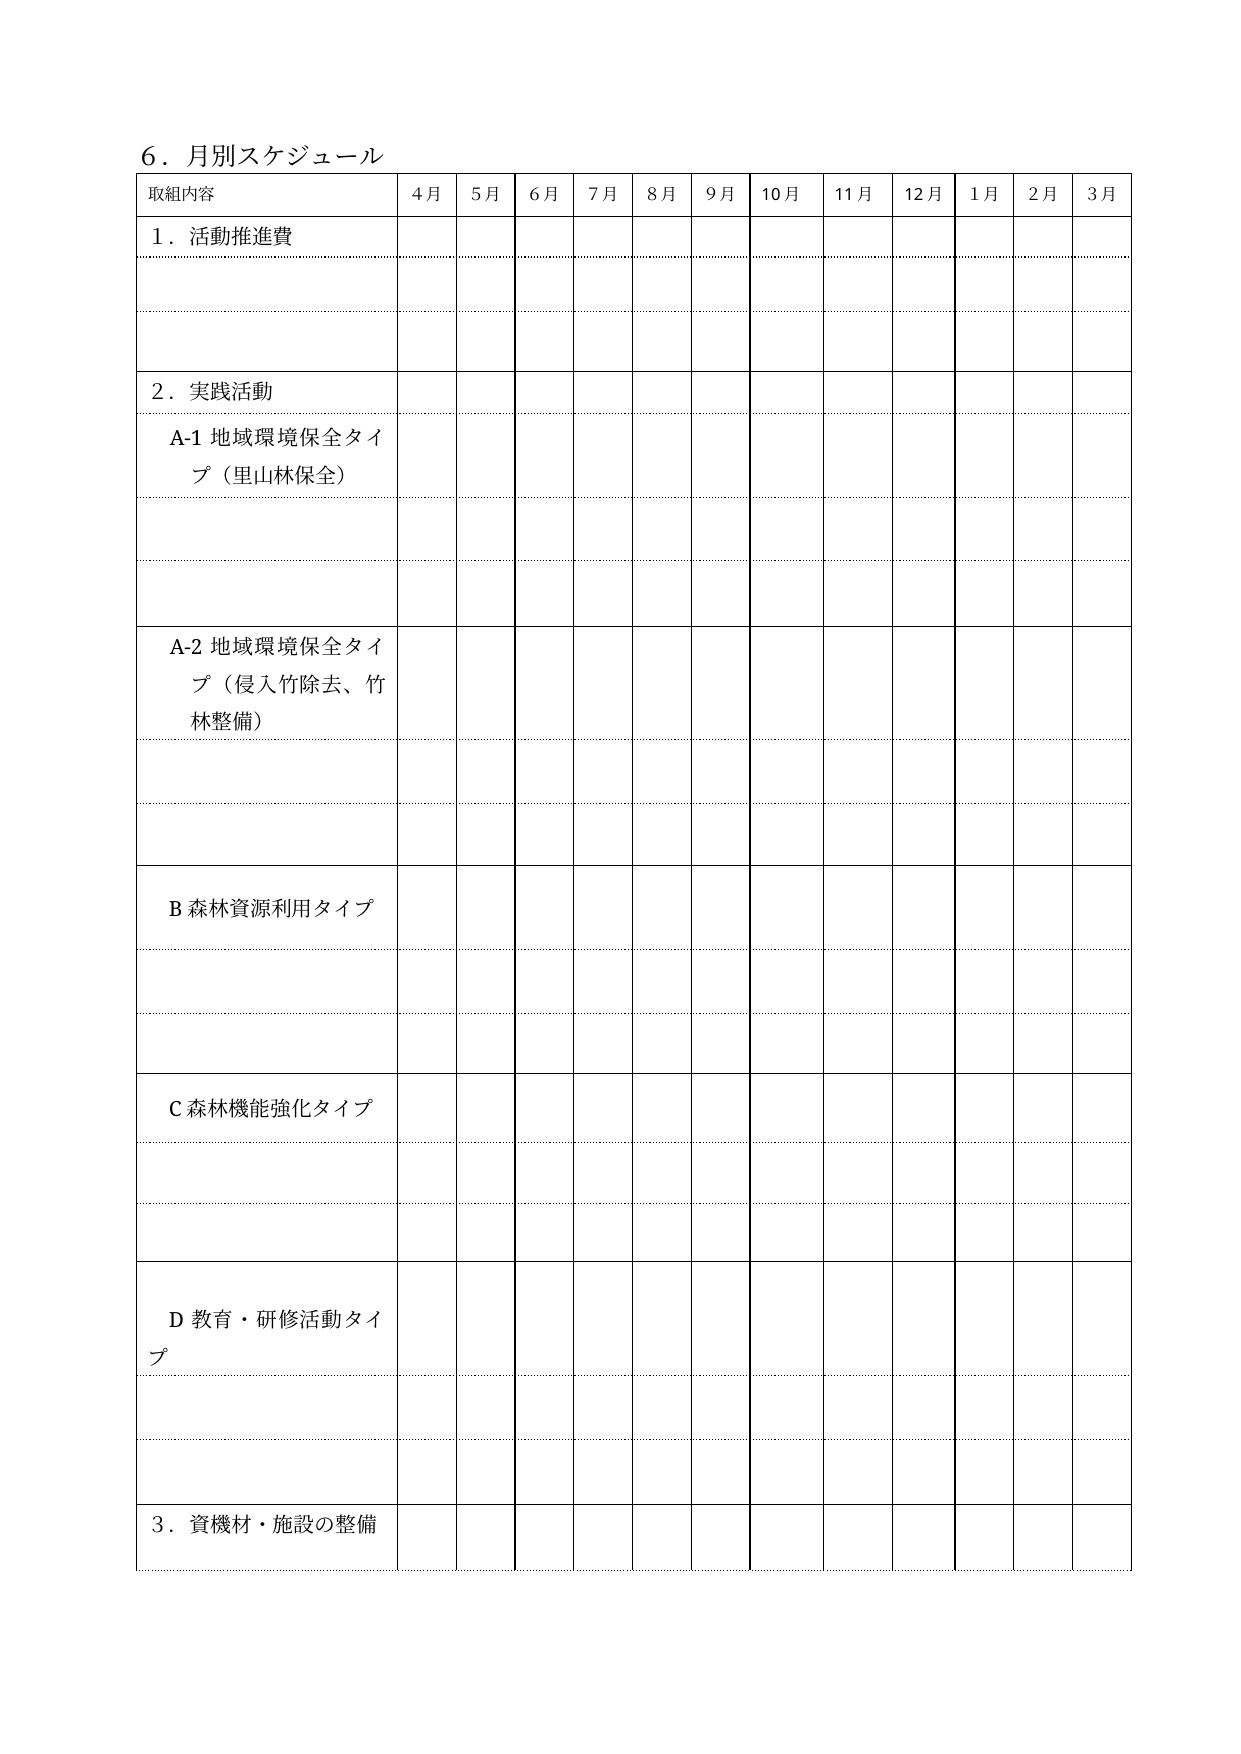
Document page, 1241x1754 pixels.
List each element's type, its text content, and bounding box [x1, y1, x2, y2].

table_cell [633, 1013, 691, 1073]
table_cell [824, 311, 892, 371]
table_cell [956, 1375, 1013, 1439]
table_cell [751, 1439, 823, 1504]
table_cell [398, 256, 456, 311]
table_cell [956, 560, 1013, 626]
table_cell [1014, 1262, 1072, 1375]
table_cell [824, 256, 892, 311]
table_cell [574, 1439, 632, 1504]
table_cell [137, 949, 397, 1013]
table_cell [574, 739, 632, 802]
table_cell [893, 1074, 954, 1142]
table_cell [1073, 372, 1131, 413]
table_header ５月 [457, 174, 514, 216]
table_cell [893, 1505, 954, 1570]
table_cell [1073, 1439, 1131, 1504]
table_cell [457, 1262, 514, 1375]
table_cell [516, 311, 573, 371]
table_cell [516, 1262, 573, 1375]
table_cell [137, 1439, 397, 1504]
table_cell [1073, 739, 1131, 802]
table_cell [692, 560, 749, 626]
table_cell [956, 803, 1013, 865]
table_cell [574, 413, 632, 497]
table_cell [457, 949, 514, 1013]
table_cell [574, 1013, 632, 1073]
table_cell [633, 1262, 691, 1375]
table_cell [692, 1142, 749, 1203]
table_cell [751, 560, 823, 626]
table_cell [893, 413, 954, 497]
table_cell [824, 497, 892, 559]
table_cell [516, 803, 573, 865]
table_header ３月 [1073, 174, 1131, 216]
table_cell [893, 949, 954, 1013]
table_cell [956, 217, 1013, 256]
table_cell C 森林機能強化タイプ [137, 1074, 397, 1142]
table_cell [1014, 803, 1072, 865]
table_cell [398, 311, 456, 371]
table_cell [893, 560, 954, 626]
table_cell [692, 1375, 749, 1439]
table_cell [824, 413, 892, 497]
table_cell [1014, 413, 1072, 497]
table_cell [633, 1142, 691, 1203]
table_cell [398, 497, 456, 559]
table_cell [956, 1262, 1013, 1375]
table_cell [824, 1262, 892, 1375]
table_cell [398, 627, 456, 739]
table_cell [956, 413, 1013, 497]
table_cell [824, 217, 892, 256]
table_cell [692, 1262, 749, 1375]
table_cell [692, 1203, 749, 1261]
table_cell [457, 1505, 514, 1570]
table_header 取組内容 [137, 174, 397, 216]
table_cell [692, 413, 749, 497]
table_cell [633, 627, 691, 739]
table_cell [824, 1505, 892, 1570]
table_cell [824, 560, 892, 626]
table_cell [1014, 1439, 1072, 1504]
table_cell [1014, 1375, 1072, 1439]
table_cell [893, 1203, 954, 1261]
table_cell [574, 1203, 632, 1261]
table_cell [751, 739, 823, 802]
table_cell [633, 1203, 691, 1261]
table_cell [893, 217, 954, 256]
table_cell [692, 949, 749, 1013]
table_cell [956, 497, 1013, 559]
table_cell [457, 1142, 514, 1203]
table_cell [633, 311, 691, 371]
table_cell [574, 256, 632, 311]
table_cell [1014, 560, 1072, 626]
table_cell [751, 1013, 823, 1073]
table_cell [824, 1375, 892, 1439]
table_cell [692, 217, 749, 256]
table_cell [751, 1203, 823, 1261]
table_cell １．活動推進費 [137, 217, 397, 256]
table_cell [751, 1142, 823, 1203]
table_cell [516, 256, 573, 311]
table_cell [751, 1505, 823, 1570]
table_cell [137, 1013, 397, 1073]
table_cell [893, 866, 954, 949]
table_cell [633, 497, 691, 559]
table_cell [1073, 1074, 1131, 1142]
table_cell [1073, 256, 1131, 311]
table_cell [398, 866, 456, 949]
table_cell [574, 866, 632, 949]
table_cell [692, 627, 749, 739]
table_cell [137, 1203, 397, 1261]
table_cell [1073, 949, 1131, 1013]
table_cell [516, 1439, 573, 1504]
table_cell [633, 1074, 691, 1142]
table_cell [137, 1142, 397, 1203]
table_cell [398, 217, 456, 256]
table_cell [1073, 1013, 1131, 1073]
table_cell [398, 949, 456, 1013]
table_cell [751, 627, 823, 739]
table_cell [398, 803, 456, 865]
table_cell [457, 497, 514, 559]
table_cell [457, 1203, 514, 1261]
table_cell [1014, 1142, 1072, 1203]
table_cell [1073, 217, 1131, 256]
table_cell [751, 1262, 823, 1375]
table_cell [893, 1375, 954, 1439]
table_cell [1014, 256, 1072, 311]
table_cell [633, 217, 691, 256]
table_cell [893, 803, 954, 865]
table_cell [516, 949, 573, 1013]
table_cell [457, 803, 514, 865]
table_cell [956, 256, 1013, 311]
table_cell [1014, 497, 1072, 559]
table_cell [574, 372, 632, 413]
table_cell [1014, 627, 1072, 739]
table_cell ３．資機材・施設の整備 [137, 1505, 397, 1570]
table_cell [516, 1505, 573, 1570]
table_cell [516, 217, 573, 256]
table_cell [824, 803, 892, 865]
table_cell [633, 372, 691, 413]
table_cell [824, 627, 892, 739]
table_cell [692, 1439, 749, 1504]
table_cell [824, 1074, 892, 1142]
table_cell A-2 地域環境保全タイプ（侵入竹除去、竹林整備） [137, 627, 397, 739]
table_cell [633, 739, 691, 802]
table_cell [824, 866, 892, 949]
table_cell [824, 949, 892, 1013]
table_cell [956, 1203, 1013, 1261]
table_cell [457, 1375, 514, 1439]
table_cell [1014, 372, 1072, 413]
table_cell [574, 217, 632, 256]
table_header 12月 [893, 174, 954, 216]
table_cell [824, 739, 892, 802]
table_cell [516, 1142, 573, 1203]
table_cell [574, 1262, 632, 1375]
table_cell [398, 413, 456, 497]
table_cell [1014, 866, 1072, 949]
table_cell [893, 627, 954, 739]
table_cell [956, 949, 1013, 1013]
table_cell [1014, 1203, 1072, 1261]
table_cell [457, 866, 514, 949]
table_cell [398, 739, 456, 802]
table_cell [1073, 1375, 1131, 1439]
table_cell [574, 803, 632, 865]
table_cell [1073, 413, 1131, 497]
table_cell [633, 560, 691, 626]
table_cell [398, 1375, 456, 1439]
table_cell [1073, 866, 1131, 949]
table_cell [516, 1013, 573, 1073]
table_header ２月 [1014, 174, 1072, 216]
table_header １月 [956, 174, 1013, 216]
table_cell [893, 311, 954, 371]
table_cell [692, 1505, 749, 1570]
table_cell [751, 372, 823, 413]
table_cell [398, 1013, 456, 1073]
table_cell [516, 560, 573, 626]
table_cell [633, 256, 691, 311]
table_cell [956, 311, 1013, 371]
table_cell [574, 311, 632, 371]
table_cell [751, 497, 823, 559]
table_header ８月 [633, 174, 691, 216]
table_cell [516, 413, 573, 497]
table_cell [633, 1375, 691, 1439]
table_cell [824, 1203, 892, 1261]
table_cell [692, 803, 749, 865]
table_cell [574, 1375, 632, 1439]
table_cell [516, 739, 573, 802]
table_cell [137, 311, 397, 371]
table_cell [574, 1142, 632, 1203]
table_cell [956, 1013, 1013, 1073]
table_cell [1073, 627, 1131, 739]
table_cell [457, 372, 514, 413]
table_cell [751, 949, 823, 1013]
table_cell [893, 497, 954, 559]
table_cell ２．実践活動 [137, 372, 397, 413]
table_cell [516, 497, 573, 559]
table_cell [751, 256, 823, 311]
table_cell [633, 949, 691, 1013]
table_cell [893, 372, 954, 413]
table_cell [956, 1074, 1013, 1142]
table_cell [692, 1013, 749, 1073]
table_cell [1014, 217, 1072, 256]
table_cell [751, 1375, 823, 1439]
table_cell [956, 627, 1013, 739]
table_cell [751, 803, 823, 865]
table_cell [633, 1505, 691, 1570]
table_cell [893, 1013, 954, 1073]
table_cell D 教育・研修活動タイプ [137, 1262, 397, 1375]
table_cell A-1 地域環境保全タイプ（里山林保全） [137, 413, 397, 497]
table_cell [398, 1505, 456, 1570]
table_cell [137, 803, 397, 865]
table_cell [457, 311, 514, 371]
table_cell [751, 866, 823, 949]
table_cell [574, 949, 632, 1013]
table_cell [824, 1013, 892, 1073]
table_cell [1073, 803, 1131, 865]
table_cell [1073, 560, 1131, 626]
table_cell [516, 627, 573, 739]
table_cell [398, 1203, 456, 1261]
table_cell [1014, 949, 1072, 1013]
table_cell [398, 560, 456, 626]
table_cell [457, 627, 514, 739]
table_cell [893, 739, 954, 802]
table_header 11月 [824, 174, 892, 216]
table_cell [692, 311, 749, 371]
table_cell [457, 217, 514, 256]
table_header ４月 [398, 174, 456, 216]
table_cell [457, 413, 514, 497]
table_cell [457, 1074, 514, 1142]
table_cell [398, 1142, 456, 1203]
table_cell [574, 560, 632, 626]
table_header 10月 [751, 174, 823, 216]
table_cell [1014, 739, 1072, 802]
table_cell [457, 1013, 514, 1073]
table_cell [457, 1439, 514, 1504]
table_cell [633, 803, 691, 865]
table_cell [956, 372, 1013, 413]
table_cell [398, 1074, 456, 1142]
table_cell [1073, 1505, 1131, 1570]
table_cell [574, 1074, 632, 1142]
table_cell [692, 372, 749, 413]
table_cell [398, 372, 456, 413]
table_cell [893, 1262, 954, 1375]
table_cell [1014, 1074, 1072, 1142]
table_cell [1014, 311, 1072, 371]
table_cell [516, 372, 573, 413]
table_cell [633, 1439, 691, 1504]
table_cell [893, 1142, 954, 1203]
table_header ７月 [574, 174, 632, 216]
table_cell [137, 560, 397, 626]
table_cell [824, 1439, 892, 1504]
table_cell [1014, 1505, 1072, 1570]
table_cell [893, 1439, 954, 1504]
table_cell [956, 1505, 1013, 1570]
table_cell [516, 1203, 573, 1261]
table_cell [574, 627, 632, 739]
table_cell [751, 1074, 823, 1142]
table_cell [516, 1074, 573, 1142]
table_cell [824, 372, 892, 413]
table_cell [692, 866, 749, 949]
table_cell [956, 1439, 1013, 1504]
table_cell [1014, 1013, 1072, 1073]
table_cell [1073, 311, 1131, 371]
table_cell [574, 1505, 632, 1570]
table_cell [457, 739, 514, 802]
table_cell [398, 1262, 456, 1375]
table_cell [1073, 1203, 1131, 1261]
table_cell [516, 866, 573, 949]
table_cell [751, 311, 823, 371]
table_cell [893, 256, 954, 311]
table_cell [751, 217, 823, 256]
table_cell [137, 497, 397, 559]
table_cell [692, 256, 749, 311]
table_cell [692, 1074, 749, 1142]
table_cell [516, 1375, 573, 1439]
table_cell [1073, 1262, 1131, 1375]
table_cell [137, 256, 397, 311]
table_cell [824, 1142, 892, 1203]
table_cell [457, 560, 514, 626]
table_cell [457, 256, 514, 311]
table_cell [956, 739, 1013, 802]
table_cell B 森林資源利用タイプ [137, 866, 397, 949]
table_cell [1073, 1142, 1131, 1203]
table_cell [1073, 497, 1131, 559]
table_cell [956, 1142, 1013, 1203]
table_cell [633, 866, 691, 949]
table_cell [692, 497, 749, 559]
table_header ９月 [692, 174, 749, 216]
table_cell [956, 866, 1013, 949]
table_cell [751, 413, 823, 497]
table_cell [137, 739, 397, 802]
table_cell [137, 1375, 397, 1439]
table_header ６月 [516, 174, 573, 216]
table_cell [398, 1439, 456, 1504]
table_cell [692, 739, 749, 802]
table_cell [633, 413, 691, 497]
table_cell [574, 497, 632, 559]
text ６．月別スケジュール [136, 136, 1104, 173]
